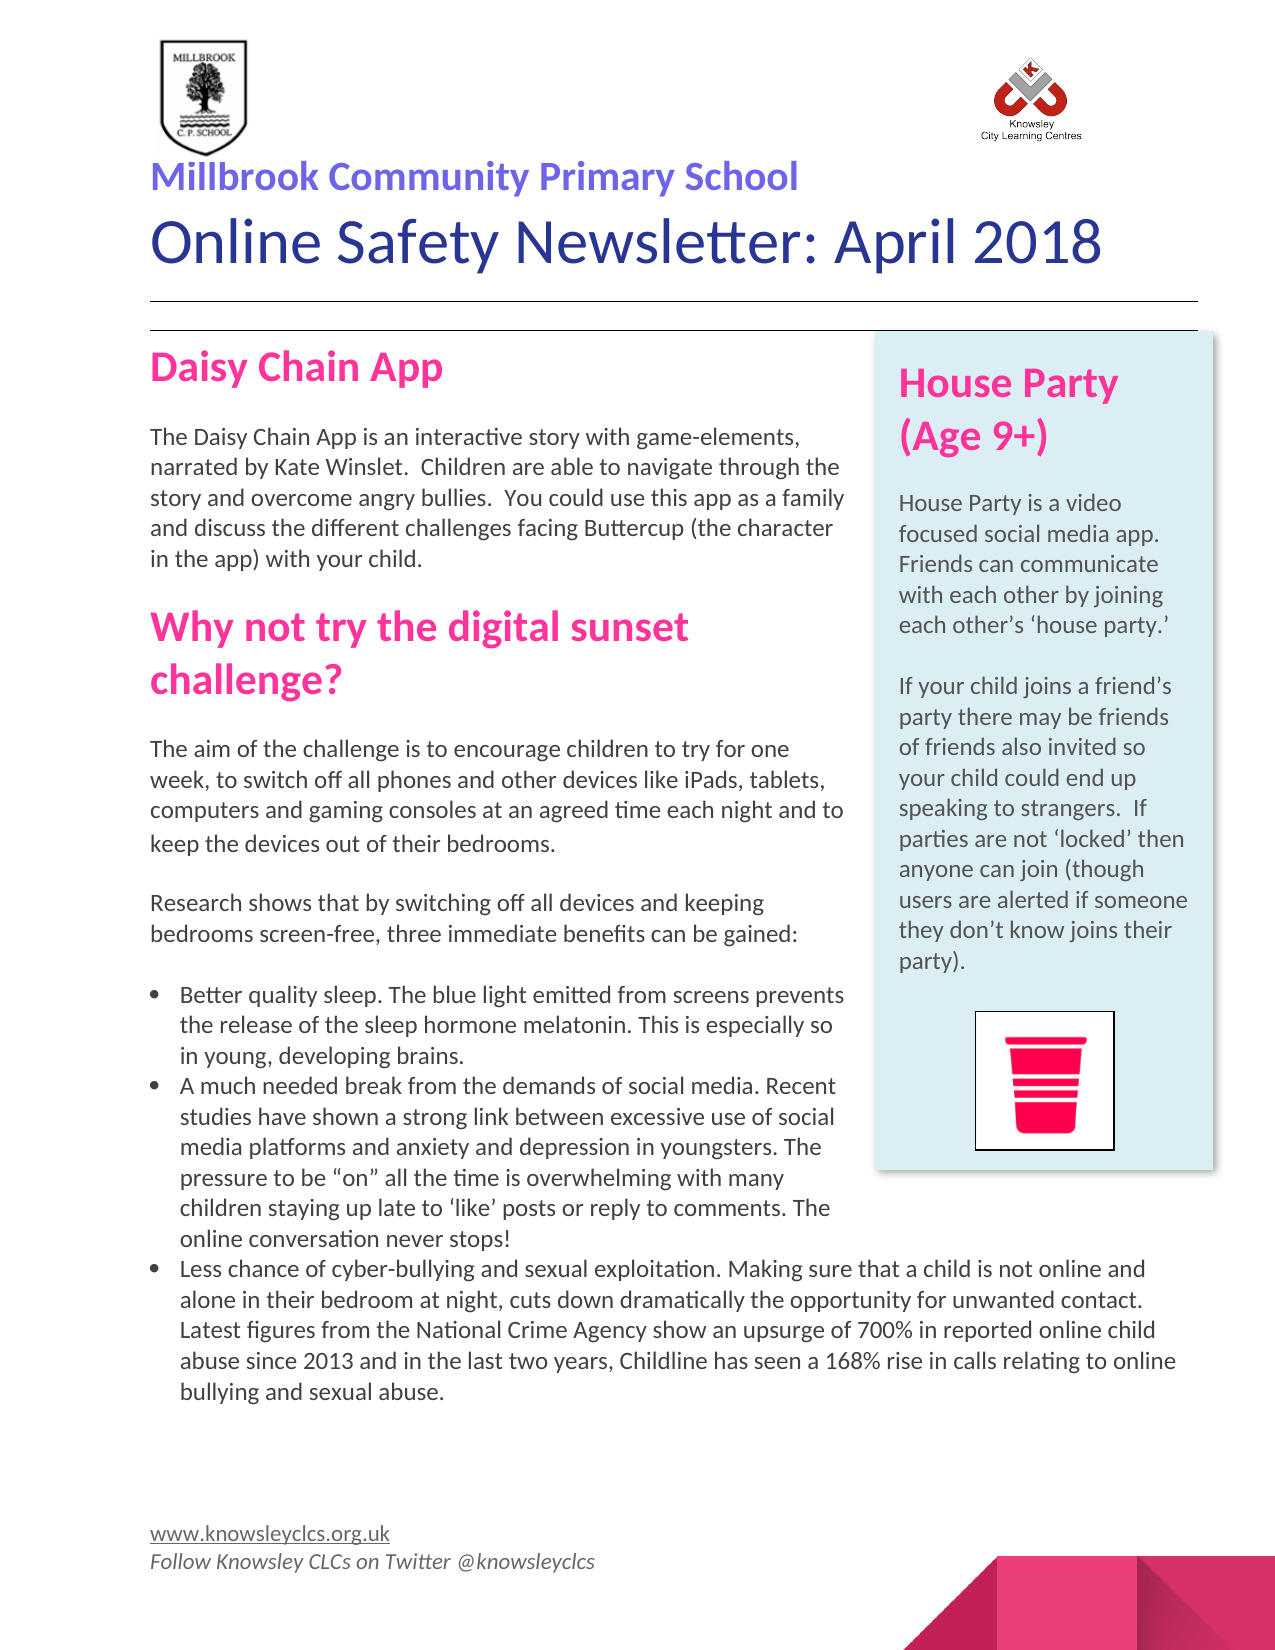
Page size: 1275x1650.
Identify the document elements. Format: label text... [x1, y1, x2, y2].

text The aim of the challenge is to encourage children to try for one week, to switch off all phones and other devices like iPads, tablets, computers and gaming consoles at an agreed time each night and to keep the devices out of their bedrooms. [150, 734, 872, 859]
text The Daisy Chain App is an interactive story with game-elements, narrated by Kate Winslet. Children are able to navigate through the story and overcome angry bullies. You could use this app as a family and discuss the different challenges facing Buttercup (the character in the app) with your child. [150, 421, 872, 573]
text Research shows that by switching off all devices and keeping bedrooms screen-free, three immediate benefits can be gained: [150, 887, 872, 948]
picture [0, 1554, 1275, 1650]
text Millbrook Community Primary School [150, 150, 1198, 201]
text Daisy Chain App [150, 339, 872, 393]
picture [150, 31, 261, 162]
title Online Safety Newsletter: April 2018 [150, 201, 1198, 280]
picture [977, 58, 1086, 146]
text Why not try the digital sunset challenge? [150, 599, 872, 706]
list Better quality sleep. The blue light emitted from screens prevents the release of the sleep hormone melatonin. This is especially so in young, developing brains. [150, 979, 872, 1070]
picture [220, 1554, 226, 1561]
list A much needed break from the demands of social media. Recent studies have shown a strong link between excessive use of social media platforms and anxiety and depression in youngsters. The pressure to be “on” all the time is overwhelming with many children staying up late to ‘like’ posts or reply to comments. The online conversation never stops! [150, 1070, 1198, 1253]
picture [976, 1012, 1113, 1149]
list Less chance of cyber-bullying and sexual exploitation. Making sure that a child is not online and alone in their bedroom at night, cuts down dramatically the opportunity for unwanted contact. Latest figures from the National Crime Agency show an upsurge of 700% in reported online child abuse since 2013 and in the last two years, Childline has seen a 168% rise in calls relating to online bullying and sexual abuse. [150, 1253, 1198, 1406]
